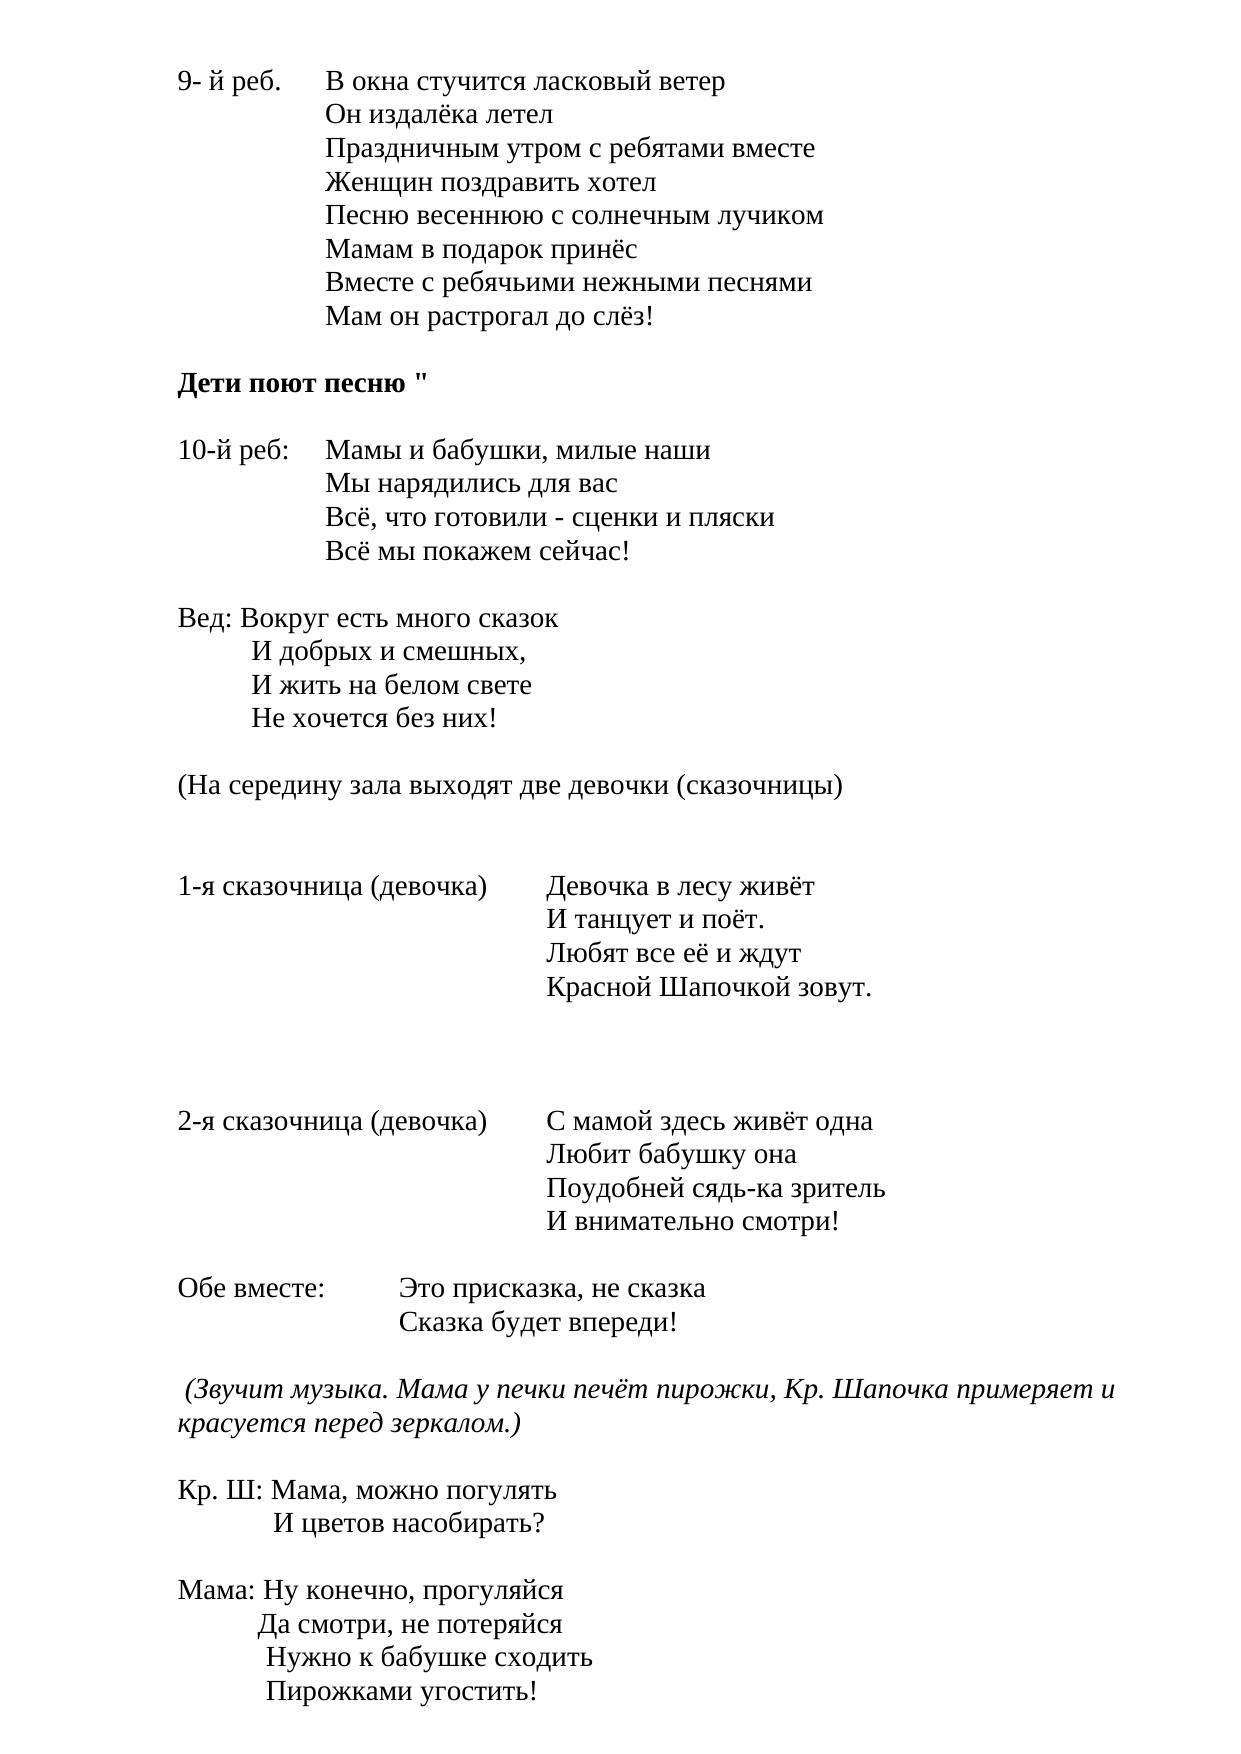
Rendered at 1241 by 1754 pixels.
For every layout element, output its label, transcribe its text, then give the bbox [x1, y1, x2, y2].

text Вед: Вокруг есть много сказок [177, 600, 1152, 633]
text Мама: Ну конечно, прогуляйся [177, 1572, 1152, 1606]
text И жить на белом свете [177, 667, 1152, 700]
text 2-я сказочница (девочка) С мамой здесь живёт одна [177, 1103, 1152, 1136]
text Обе вместе: Это присказка, не сказка [177, 1271, 1152, 1304]
text Всё, что готовили - сценки и пляски [177, 499, 1152, 533]
text Женщин поздравить хотел [177, 164, 1152, 197]
text Красной Шапочкой зовут. [177, 969, 1152, 1002]
text И цветов насобирать? [177, 1505, 1152, 1539]
text Любит бабушку она [177, 1136, 1152, 1170]
text Мам он растрогал до слёз! [177, 298, 1152, 331]
text Мамам в подарок принёс [177, 231, 1152, 264]
text И танцует и поёт. [177, 902, 1152, 935]
text Да смотри, не потеряйся [177, 1606, 1152, 1639]
text 10-й реб: Мамы и бабушки, милые наши [177, 432, 1152, 466]
text Дети поют песню " [177, 365, 1152, 398]
text Не хочется без них! [177, 700, 1152, 734]
text (Звучит музыка. Мама у печки печёт пирожки, Кр. Шапочка примеряет и красуется перед зеркалом.) [177, 1371, 1152, 1438]
text Любят все её и ждут [177, 935, 1152, 969]
text Песню весеннюю с солнечным лучиком [177, 197, 1152, 231]
text Кр. Ш: Мама, можно погулять [177, 1472, 1152, 1505]
text Мы нарядились для вас [177, 466, 1152, 499]
text Сказка будет впереди! [177, 1304, 1152, 1338]
text И внимательно смотри! [177, 1203, 1152, 1237]
text (На середину зала выходят две девочки (сказочницы) [177, 767, 1152, 801]
text Вместе с ребячьими нежными песнями [177, 264, 1152, 298]
text Нужно к бабушке сходить [177, 1639, 1152, 1673]
text 9- й реб. В окна стучится ласковый ветер [177, 63, 1152, 97]
text Праздничным утром с ребятами вместе [177, 130, 1152, 164]
text 1-я сказочница (девочка) Девочка в лесу живёт [177, 868, 1152, 902]
text И добрых и смешных, [177, 633, 1152, 667]
text Он издалёка летел [177, 97, 1152, 130]
text Поудобней сядь-ка зритель [177, 1170, 1152, 1203]
text Всё мы покажем сейчас! [177, 533, 1152, 566]
text Пирожками угостить! [177, 1673, 1152, 1707]
